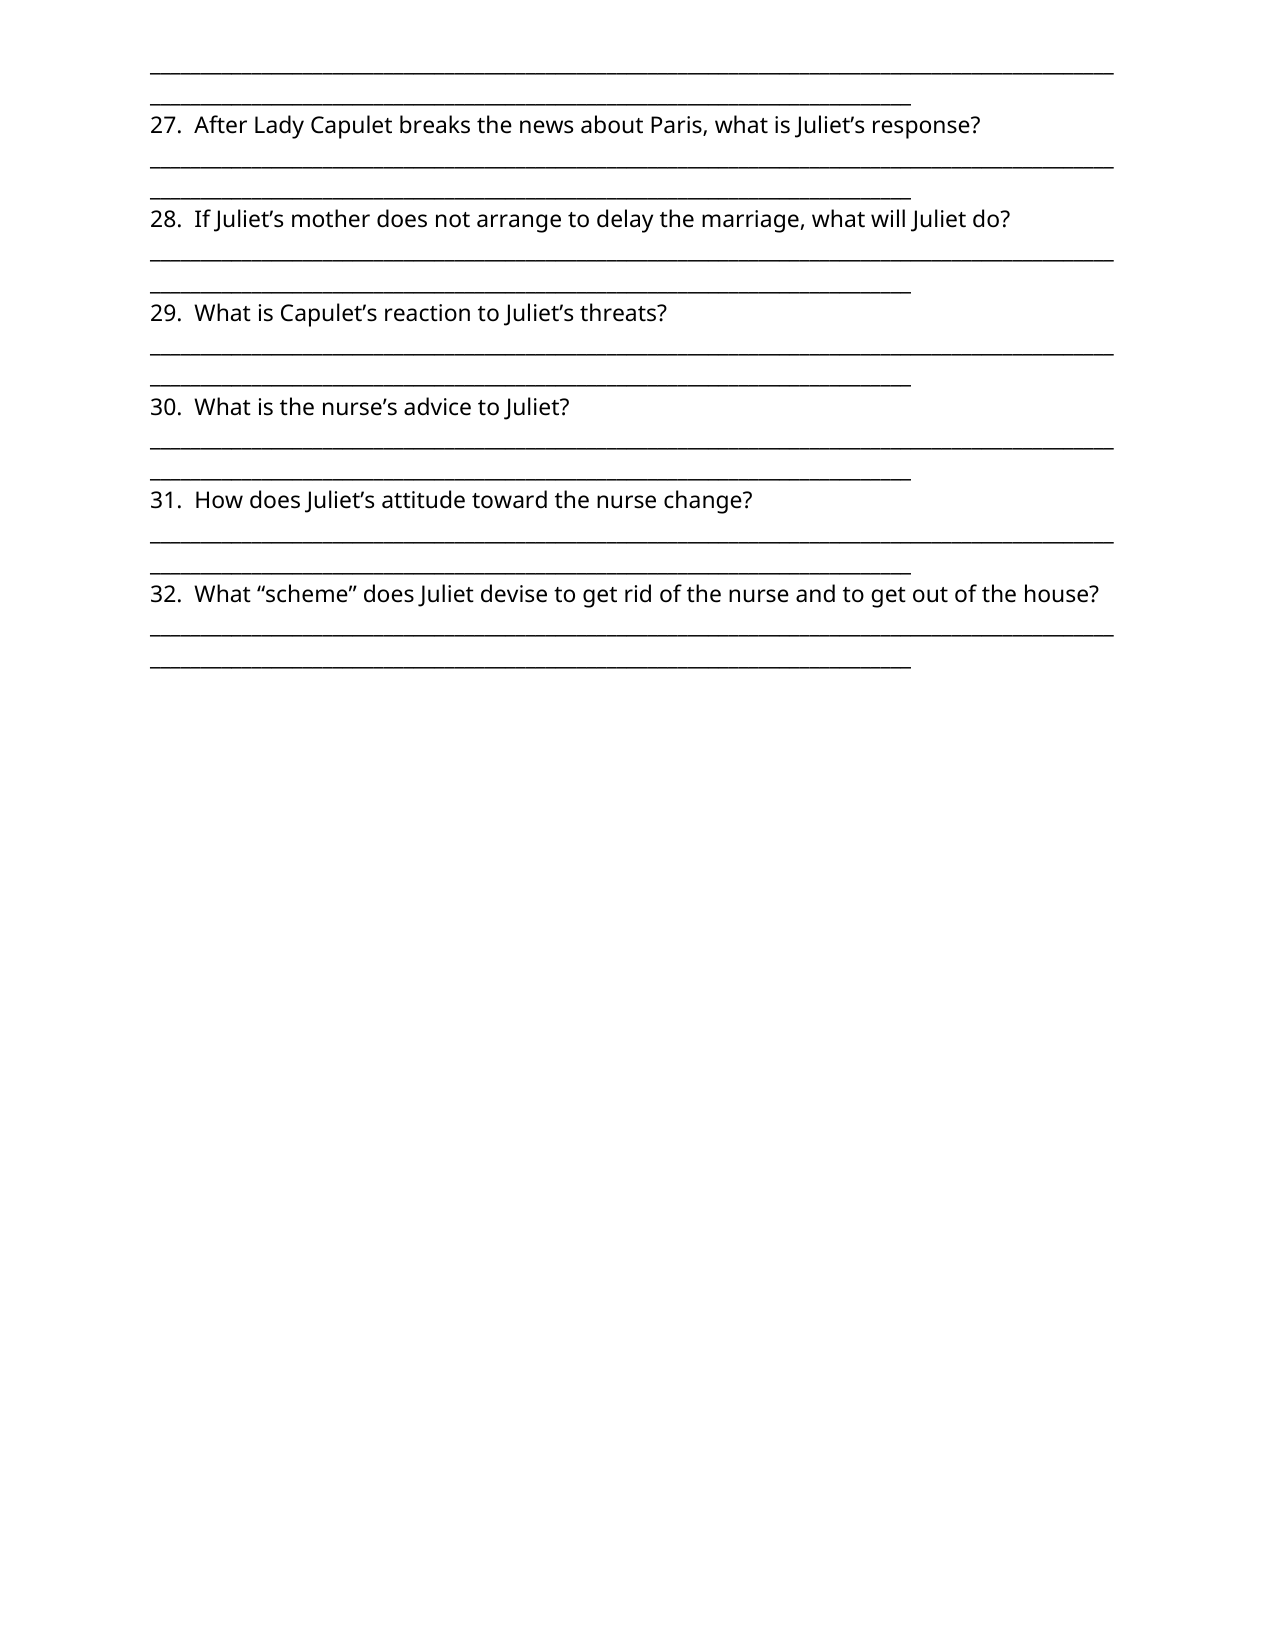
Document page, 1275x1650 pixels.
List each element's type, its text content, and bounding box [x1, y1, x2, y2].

text 31. How does Juliet’s attitude toward the nurse change? [150, 484, 1125, 516]
text 27. After Lady Capulet breaks the news about Paris, what is Juliet’s response? [150, 109, 1125, 141]
text __________________________________________________________________________________________________________________________________________________________________________ [150, 609, 1125, 672]
text 30. What is the nurse’s advice to Juliet? [150, 391, 1125, 422]
text __________________________________________________________________________________________________________________________________________________________________________ [150, 328, 1125, 391]
text 32. What “scheme” does Juliet devise to get rid of the nurse and to get out of the house? [150, 578, 1125, 609]
text __________________________________________________________________________________________________________________________________________________________________________ [150, 516, 1125, 578]
text __________________________________________________________________________________________________________________________________________________________________________ [150, 141, 1125, 203]
text 29. What is Capulet’s reaction to Juliet’s threats? [150, 297, 1125, 328]
text 28. If Juliet’s mother does not arrange to delay the marriage, what will Juliet do? [150, 203, 1125, 234]
text __________________________________________________________________________________________________________________________________________________________________________ [150, 234, 1125, 297]
text __________________________________________________________________________________________________________________________________________________________________________ [150, 422, 1125, 484]
text __________________________________________________________________________________________________________________________________________________________________________ [150, 47, 1125, 109]
